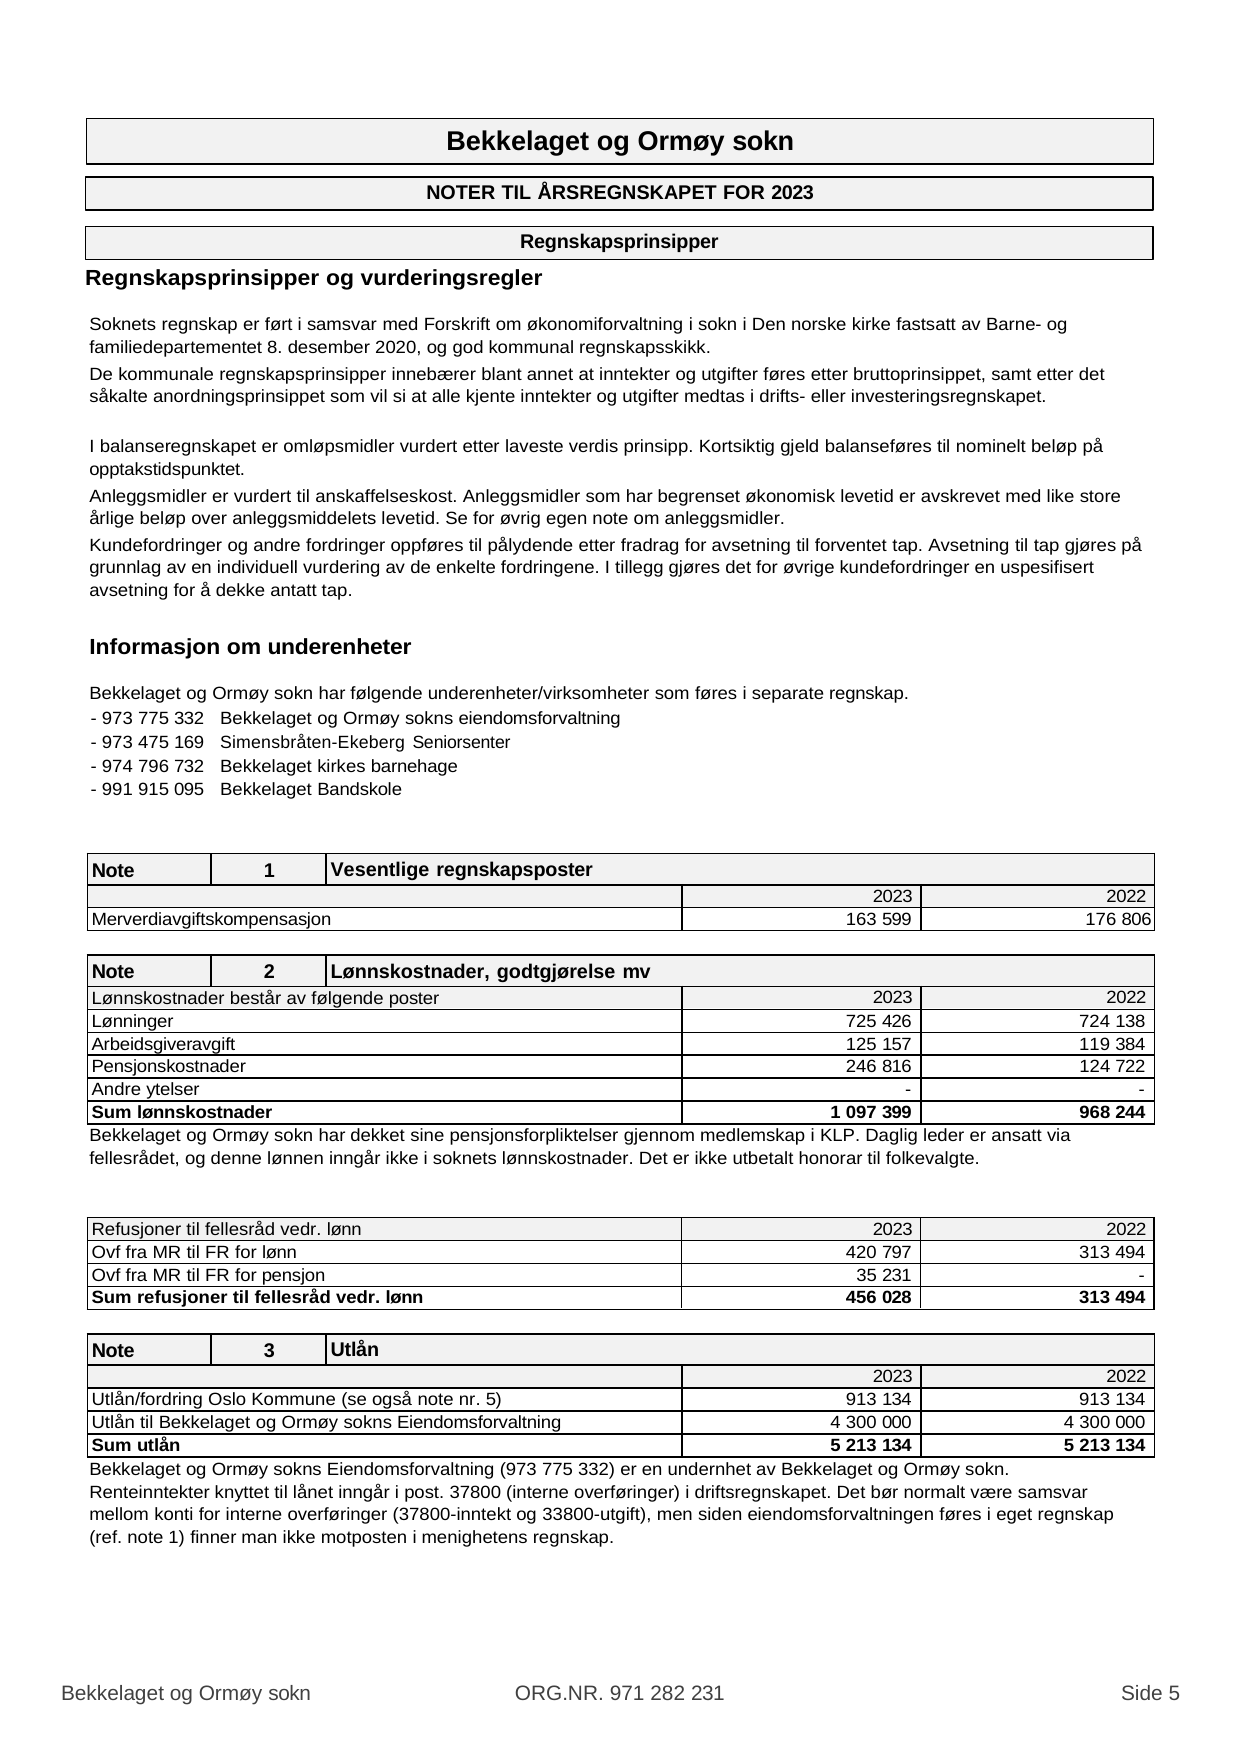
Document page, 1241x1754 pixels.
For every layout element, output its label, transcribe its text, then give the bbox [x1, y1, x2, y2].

table_cell 35 231 [682, 1264, 920, 1286]
table_header Vesentlige regnskapsposter [327, 854, 1154, 884]
text Bekkelaget og Ormøy sokns Eiendomsforvaltning (973 775 332) er en undernhet av Bekkelaget og Ormøy sokn. Renteinntekter knyttet til lånet inngår i post. 37800 (interne overføringer) i driftsregnskapet. Det bør normalt være samsvar mellom konti for interne overføringer (37800-inntekt og 33800-utgift), men siden eiendomsforvaltningen føres i eget regnskap (ref. note 1) finner man ikke motposten i menighetens regnskap. [89, 1459, 1133, 1547]
table_cell 176 806 [922, 908, 1154, 930]
table_cell 4 300 000 [683, 1412, 920, 1433]
text Bekkelaget og Ormøy sokn har følgende underenheter/virksomheter som føres i separate regnskap. [89, 683, 1173, 703]
table_header Lønnskostnader, godtgjørelse mv [327, 956, 1154, 986]
text I balanseregnskapet er omløpsmidler vurdert etter laveste verdis prinsipp. Kortsiktig gjeld balanseføres til nominelt beløp på opptakstidspunktet. [89, 436, 1173, 479]
text Bekkelaget og Ormøy sokn har dekket sine pensjonsforpliktelser gjennom medlemskap i KLP. Daglig leder er ansatt via fellesrådet, og denne lønnen inngår ikke i soknets lønnskostnader. Det er ikke utbetalt honorar til folkevalgte. [89, 1125, 1133, 1168]
table_cell [88, 1366, 681, 1387]
table_cell 2022 [922, 886, 1154, 907]
table_cell - [683, 1079, 920, 1100]
table_header 3 [212, 1335, 325, 1364]
table_cell 313 494 [921, 1287, 1153, 1308]
table_cell Sum utlån [88, 1435, 681, 1456]
table_cell 119 384 [922, 1033, 1154, 1054]
table_cell 5 213 134 [683, 1435, 920, 1456]
table_cell Utlån/fordring Oslo Kommune (se også note nr. 5) [88, 1389, 681, 1410]
table_cell 913 134 [922, 1389, 1154, 1410]
table_cell Utlån til Bekkelaget og Ormøy sokns Eiendomsforvaltning [88, 1412, 681, 1433]
table_cell Ovf fra MR til FR for lønn [88, 1241, 681, 1263]
table_cell 2022 [922, 1366, 1154, 1387]
table_header Refusjoner til fellesråd vedr. lønn [88, 1218, 681, 1240]
table_cell 125 157 [683, 1033, 920, 1054]
text De kommunale regnskapsprinsipper innebærer blant annet at inntekter og utgifter føres etter bruttoprinsippet, samt etter det såkalte anordningsprinsippet som vil si at alle kjente inntekter og utgifter medtas i drifts- eller investeringsregnskapet. [89, 363, 1133, 406]
table_cell 420 797 [682, 1241, 920, 1263]
table_cell - 991 915 095 [85, 779, 212, 801]
table_cell 313 494 [921, 1241, 1153, 1263]
table_cell Arbeidsgiveravgift [88, 1033, 681, 1054]
table_header 2023 [682, 1218, 920, 1240]
table_cell Simensbråten-Ekeberg Seniorsenter [212, 730, 629, 754]
text Anleggsmidler er vurdert til anskaffelseskost. Anleggsmidler som har begrenset økonomisk levetid er avskrevet med like store årlige beløp over anleggsmiddelets levetid. Se for øvrig egen note om anleggsmidler. [89, 485, 1133, 528]
table_header Note [88, 854, 210, 884]
table_cell 5 213 134 [922, 1435, 1154, 1456]
table_cell 4 300 000 [922, 1412, 1154, 1433]
table_cell Pensjonskostnader [88, 1056, 681, 1077]
table_header Bekkelaget og Ormøy sokns eiendomsforvaltning [212, 707, 629, 730]
table_cell 2023 [683, 886, 920, 907]
table_cell Merverdiavgiftskompensasjon [88, 908, 681, 930]
text Regnskapsprinsipper og vurderingsregler [58, 224, 1173, 290]
table_header Note [88, 956, 210, 986]
table_header 2 [212, 956, 325, 986]
table_cell - [921, 1264, 1153, 1286]
table_cell 968 244 [922, 1102, 1154, 1123]
table_cell [88, 886, 681, 907]
table_cell - 973 475 169 [85, 730, 212, 754]
table_cell Sum lønnskostnader [88, 1102, 681, 1123]
table_cell 456 028 [682, 1287, 920, 1308]
table_cell 913 134 [683, 1389, 920, 1410]
text Kundefordringer og andre fordringer oppføres til pålydende etter fradrag for avsetning til forventet tap. Avsetning til tap gjøres på grunnlag av en individuell vurdering av de enkelte fordringene. I tillegg gjøres det for øvrige kundefordringer en uspesifisert avsetning for å dekke antatt tap. [89, 534, 1173, 600]
table_header Utlån [327, 1335, 1154, 1364]
table_cell Sum refusjoner til fellesråd vedr. lønn [88, 1287, 681, 1308]
text Informasjon om underenheter [58, 634, 1173, 659]
table_cell Bekkelaget Bandskole [212, 779, 629, 801]
table_cell 163 599 [683, 908, 920, 930]
table_cell Bekkelaget kirkes barnehage [212, 754, 629, 779]
table_cell 2023 [683, 987, 920, 1008]
table_cell Andre ytelser [88, 1079, 681, 1100]
table_cell 124 722 [922, 1056, 1154, 1077]
table_cell 1 097 399 [683, 1102, 920, 1123]
table_cell Lønnskostnader består av følgende poster [88, 987, 681, 1008]
text Soknets regnskap er ført i samsvar med Forskrift om økonomiforvaltning i sokn i Den norske kirke fastsatt av Barne- og familiedepartementet 8. desember 2020, og god kommunal regnskapsskikk. [89, 314, 1173, 357]
table_header Note [88, 1335, 210, 1364]
table_cell - 974 796 732 [85, 754, 212, 779]
table_header 2022 [921, 1218, 1153, 1240]
table_cell 2022 [922, 987, 1154, 1008]
table_cell 2023 [683, 1366, 920, 1387]
table_cell 246 816 [683, 1056, 920, 1077]
table_cell Lønninger [88, 1010, 681, 1031]
table_header - 973 775 332 [85, 707, 212, 730]
table_cell 725 426 [683, 1010, 920, 1031]
table_cell 724 138 [922, 1010, 1154, 1031]
table_cell Ovf fra MR til FR for pensjon [88, 1264, 681, 1286]
table_header 1 [212, 854, 325, 884]
table_cell - [922, 1079, 1154, 1100]
